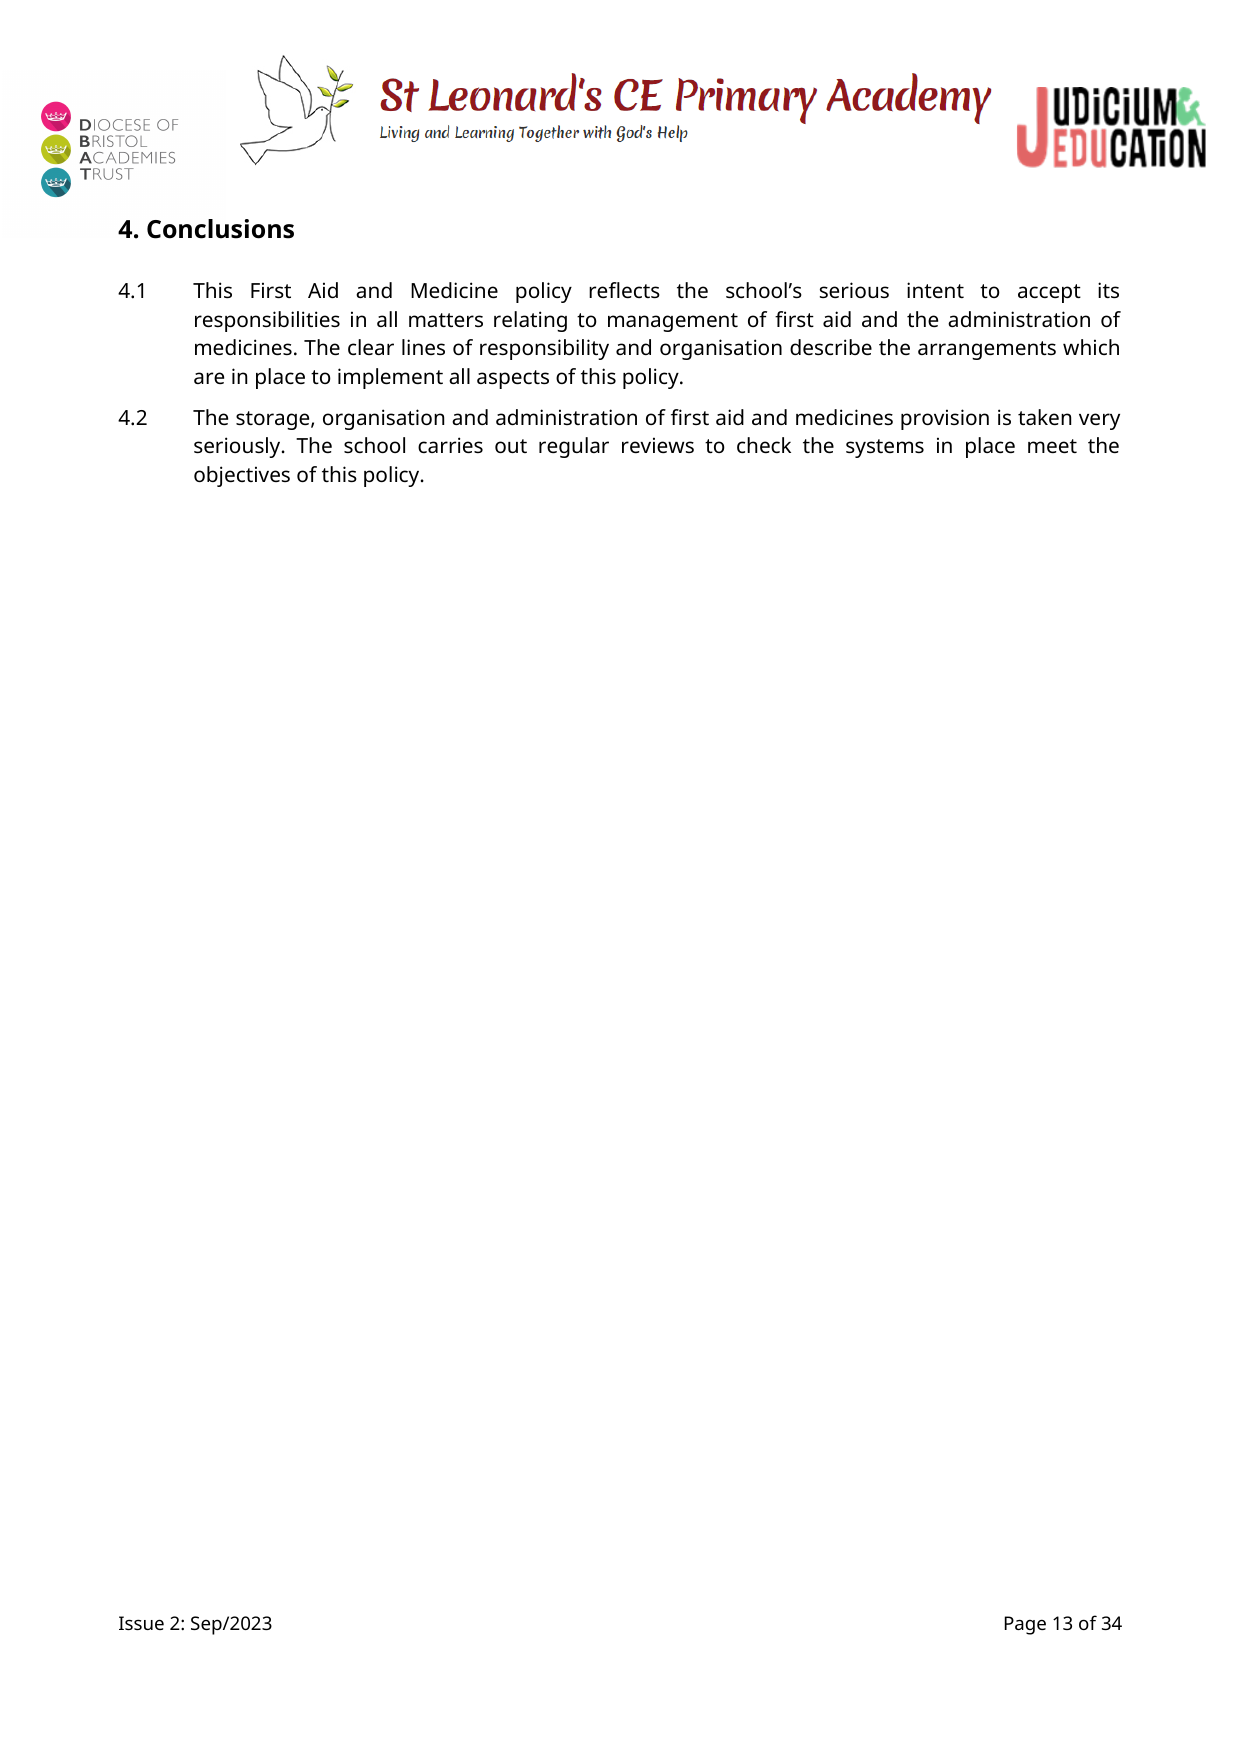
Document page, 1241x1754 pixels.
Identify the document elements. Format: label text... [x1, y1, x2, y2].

picture [235, 45, 1005, 183]
subtitle 4. Conclusions [118, 211, 1122, 245]
picture [1016, 87, 1207, 169]
picture [2, 70, 226, 238]
text 4.2 The storage, organisation and administration of first aid and medicines provision is taken very seriously. The school carries out regular reviews to check the systems in place meet the objectives of this policy. [118, 403, 1122, 488]
text 4.1 This First Aid and Medicine policy reflects the school’s serious intent to accept its responsibilities in all matters relating to management of first aid and the administration of medicines. The clear lines of responsibility and organisation describe the arrangements which are in place to implement all aspects of this policy. [118, 277, 1122, 390]
